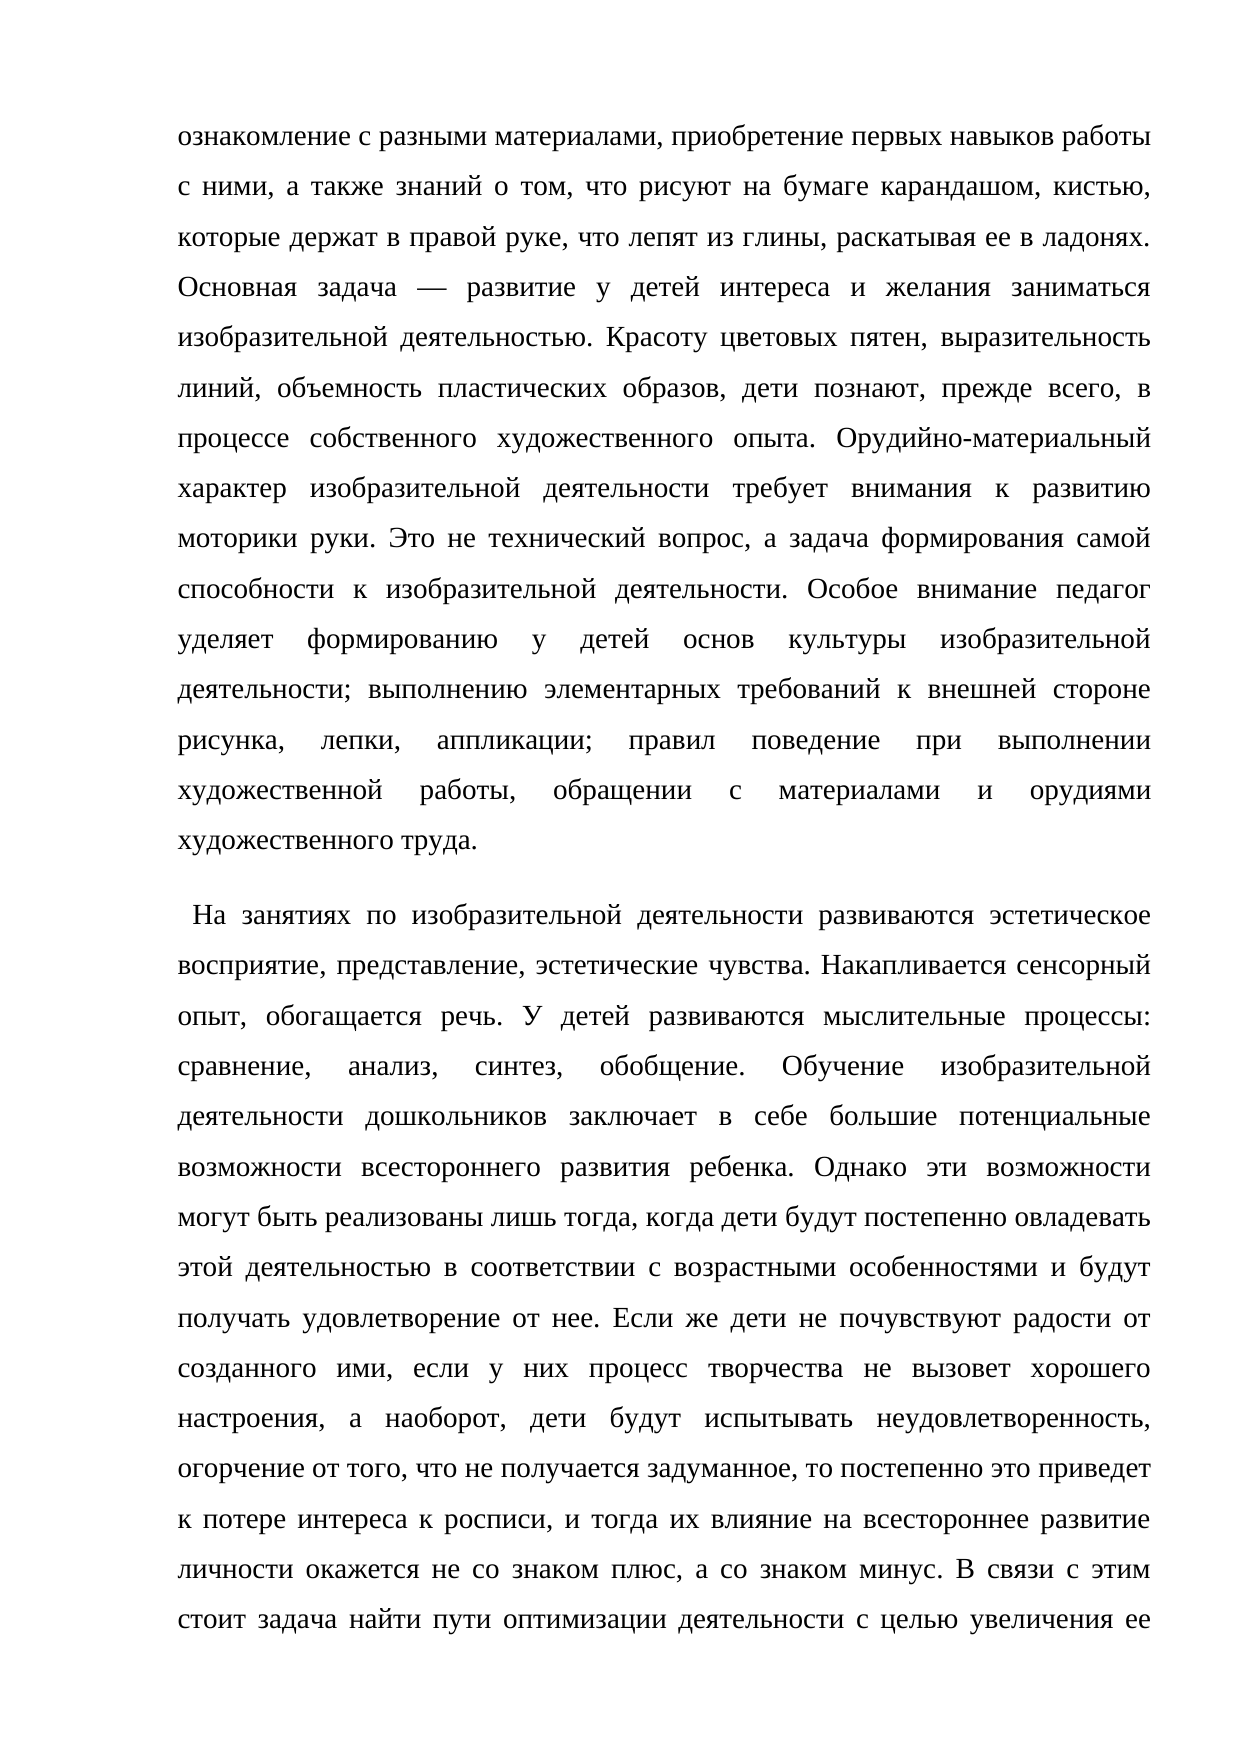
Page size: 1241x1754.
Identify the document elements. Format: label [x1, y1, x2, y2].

text [177, 118, 1152, 856]
text [177, 897, 1152, 1635]
